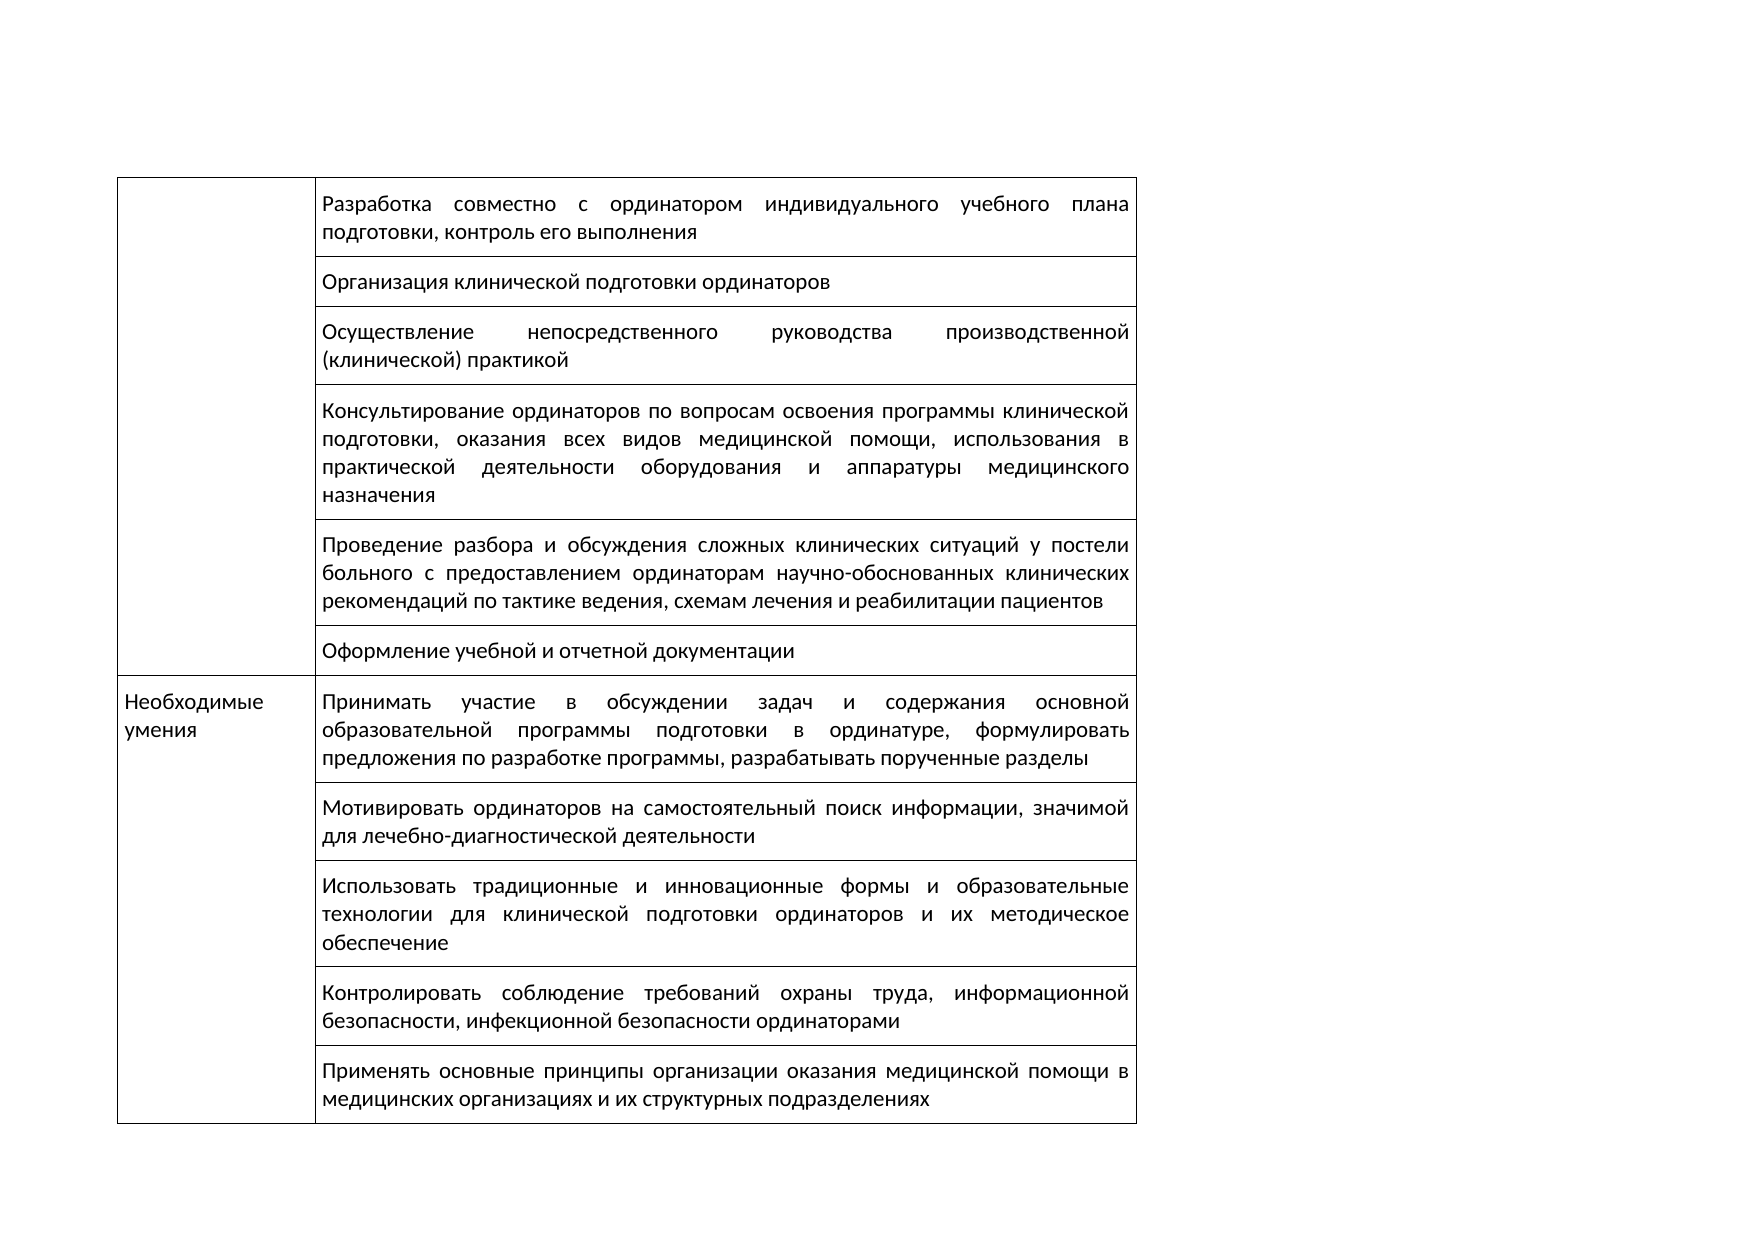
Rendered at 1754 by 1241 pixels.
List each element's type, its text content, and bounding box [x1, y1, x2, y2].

table_cell Консультирование ординаторов по вопросам освоения программы клинической подготовки, оказания всех видов медицинской помощи, использования в практической деятельности оборудования и аппаратуры медицинского назначения [316, 385, 1136, 518]
table_cell Применять основные принципы организации оказания медицинской помощи в медицинских организациях и их структурных подразделениях [316, 1046, 1136, 1123]
table_cell Принимать участие в обсуждении задач и содержания основной образовательной программы подготовки в ординатуре, формулировать предложения по разработке программы, разрабатывать порученные разделы [316, 676, 1136, 782]
table_cell Оформление учебной и отчетной документации [316, 626, 1136, 675]
table_cell Использовать традиционные и инновационные формы и образовательные технологии для клинической подготовки ординаторов и их методическое обеспечение [316, 861, 1136, 966]
table_cell Организация клинической подготовки ординаторов [316, 257, 1136, 306]
table_cell Разработка совместно с ординатором индивидуального учебного плана подготовки, контроль его выполнения [316, 178, 1136, 256]
table_cell Проведение разбора и обсуждения сложных клинических ситуаций у постели больного с предоставлением ординаторам научно-обоснованных клинических рекомендаций по тактике ведения, схемам лечения и реабилитации пациентов [316, 520, 1136, 625]
table_cell Контролировать соблюдение требований охраны труда, информационной безопасности, инфекционной безопасности ординаторами [316, 967, 1136, 1044]
table_cell Осуществление непосредственного руководства производственной (клинической) практикой [316, 307, 1136, 384]
table_cell Мотивировать ординаторов на самостоятельный поиск информации, значимой для лечебно-диагностической деятельности [316, 783, 1136, 860]
table_cell Необходимые умения [118, 676, 315, 1123]
